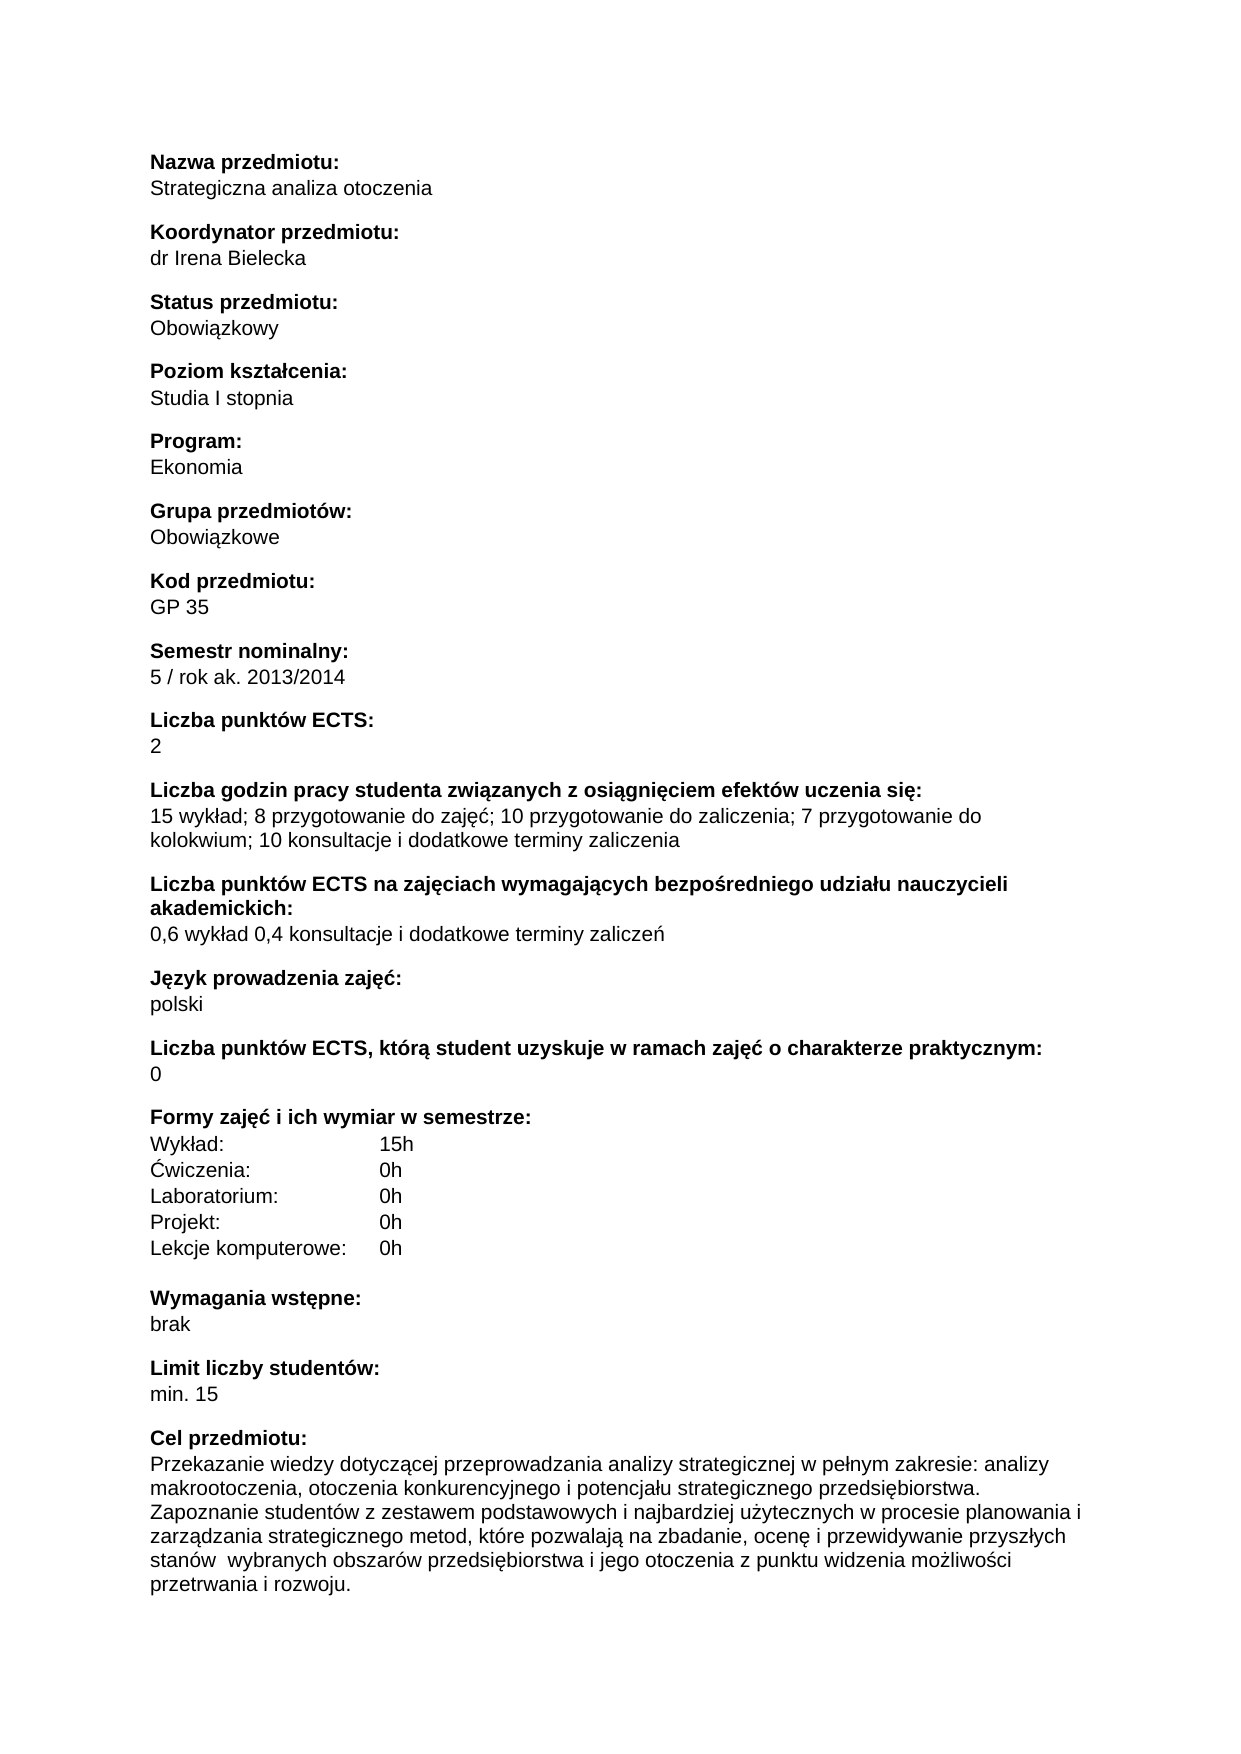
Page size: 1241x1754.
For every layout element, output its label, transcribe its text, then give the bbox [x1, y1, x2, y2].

table_cell Projekt: [140, 1210, 367, 1234]
text Formy zajęć i ich wymiar w semestrze: [150, 1105, 1090, 1129]
text Studia I stopnia [150, 385, 1090, 409]
table_cell 0h [369, 1234, 597, 1260]
text brak [150, 1312, 1090, 1336]
table_cell 0h [369, 1208, 597, 1234]
text Program: [150, 429, 1090, 453]
text Kod przedmiotu: [150, 569, 1090, 593]
text GP 35 [150, 595, 1090, 619]
text Obowiązkowe [150, 525, 1090, 549]
table_cell Laboratorium: [140, 1184, 367, 1208]
text Cel przedmiotu: [150, 1426, 1090, 1449]
text Liczba godzin pracy studenta związanych z osiągnięciem efektów uczenia się: [150, 778, 1090, 802]
table_cell Lekcje komputerowe: [140, 1236, 367, 1260]
text Ekonomia [150, 455, 1090, 479]
text 2 [150, 734, 1090, 758]
text Wymagania wstępne: [150, 1286, 1090, 1310]
text Liczba punktów ECTS, którą student uzyskuje w ramach zajęć o charakterze praktycznym: [150, 1035, 1090, 1059]
text dr Irena Bielecka [150, 246, 1090, 270]
table_cell Ćwiczenia: [140, 1158, 367, 1182]
text Status przedmiotu: [150, 289, 1090, 313]
text Strategiczna analiza otoczenia [150, 176, 1090, 200]
text Obowiązkowy [150, 316, 1090, 339]
table_cell 0h [369, 1156, 597, 1182]
table_cell 0h [369, 1182, 597, 1208]
text Liczba punktów ECTS na zajęciach wymagających bezpośredniego udziału nauczycieli akademickich: [150, 872, 1090, 920]
text 15 wykład; 8 przygotowanie do zajęć; 10 przygotowanie do zaliczenia; 7 przygotowanie do kolokwium; 10 konsultacje i dodatkowe terminy zaliczenia [150, 804, 1090, 852]
text Grupa przedmiotów: [150, 499, 1090, 523]
text 0 [150, 1061, 1090, 1085]
text Liczba punktów ECTS: [150, 708, 1090, 732]
table_header Wykład: [140, 1132, 367, 1156]
text Limit liczby studentów: [150, 1356, 1090, 1380]
text Przekazanie wiedzy dotyczącej przeprowadzania analizy strategicznej w pełnym zakresie: analizy makrootoczenia, otoczenia konkurencyjnego i potencjału strategicznego przedsiębiorstwa. Zapoznanie studentów z zestawem podstawowych i najbardziej użytecznych w procesie planowania i zarządzania strategicznego metod, które pozwalają na zbadanie, ocenę i przewidywanie przyszłych stanów wybranych obszarów przedsiębiorstwa i jego otoczenia z punktu widzenia możliwości przetrwania i rozwoju. [150, 1452, 1090, 1595]
text Semestr nominalny: [150, 638, 1090, 662]
text Język prowadzenia zajęć: [150, 966, 1090, 989]
text min. 15 [150, 1382, 1090, 1406]
text 5 / rok ak. 2013/2014 [150, 664, 1090, 688]
text Koordynator przedmiotu: [150, 220, 1090, 244]
text Poziom kształcenia: [150, 359, 1090, 383]
text Nazwa przedmiotu: [150, 150, 1090, 174]
text polski [150, 992, 1090, 1016]
table_header 15h [369, 1132, 597, 1156]
text 0,6 wykład 0,4 konsultacje i dodatkowe terminy zaliczeń [150, 922, 1090, 946]
